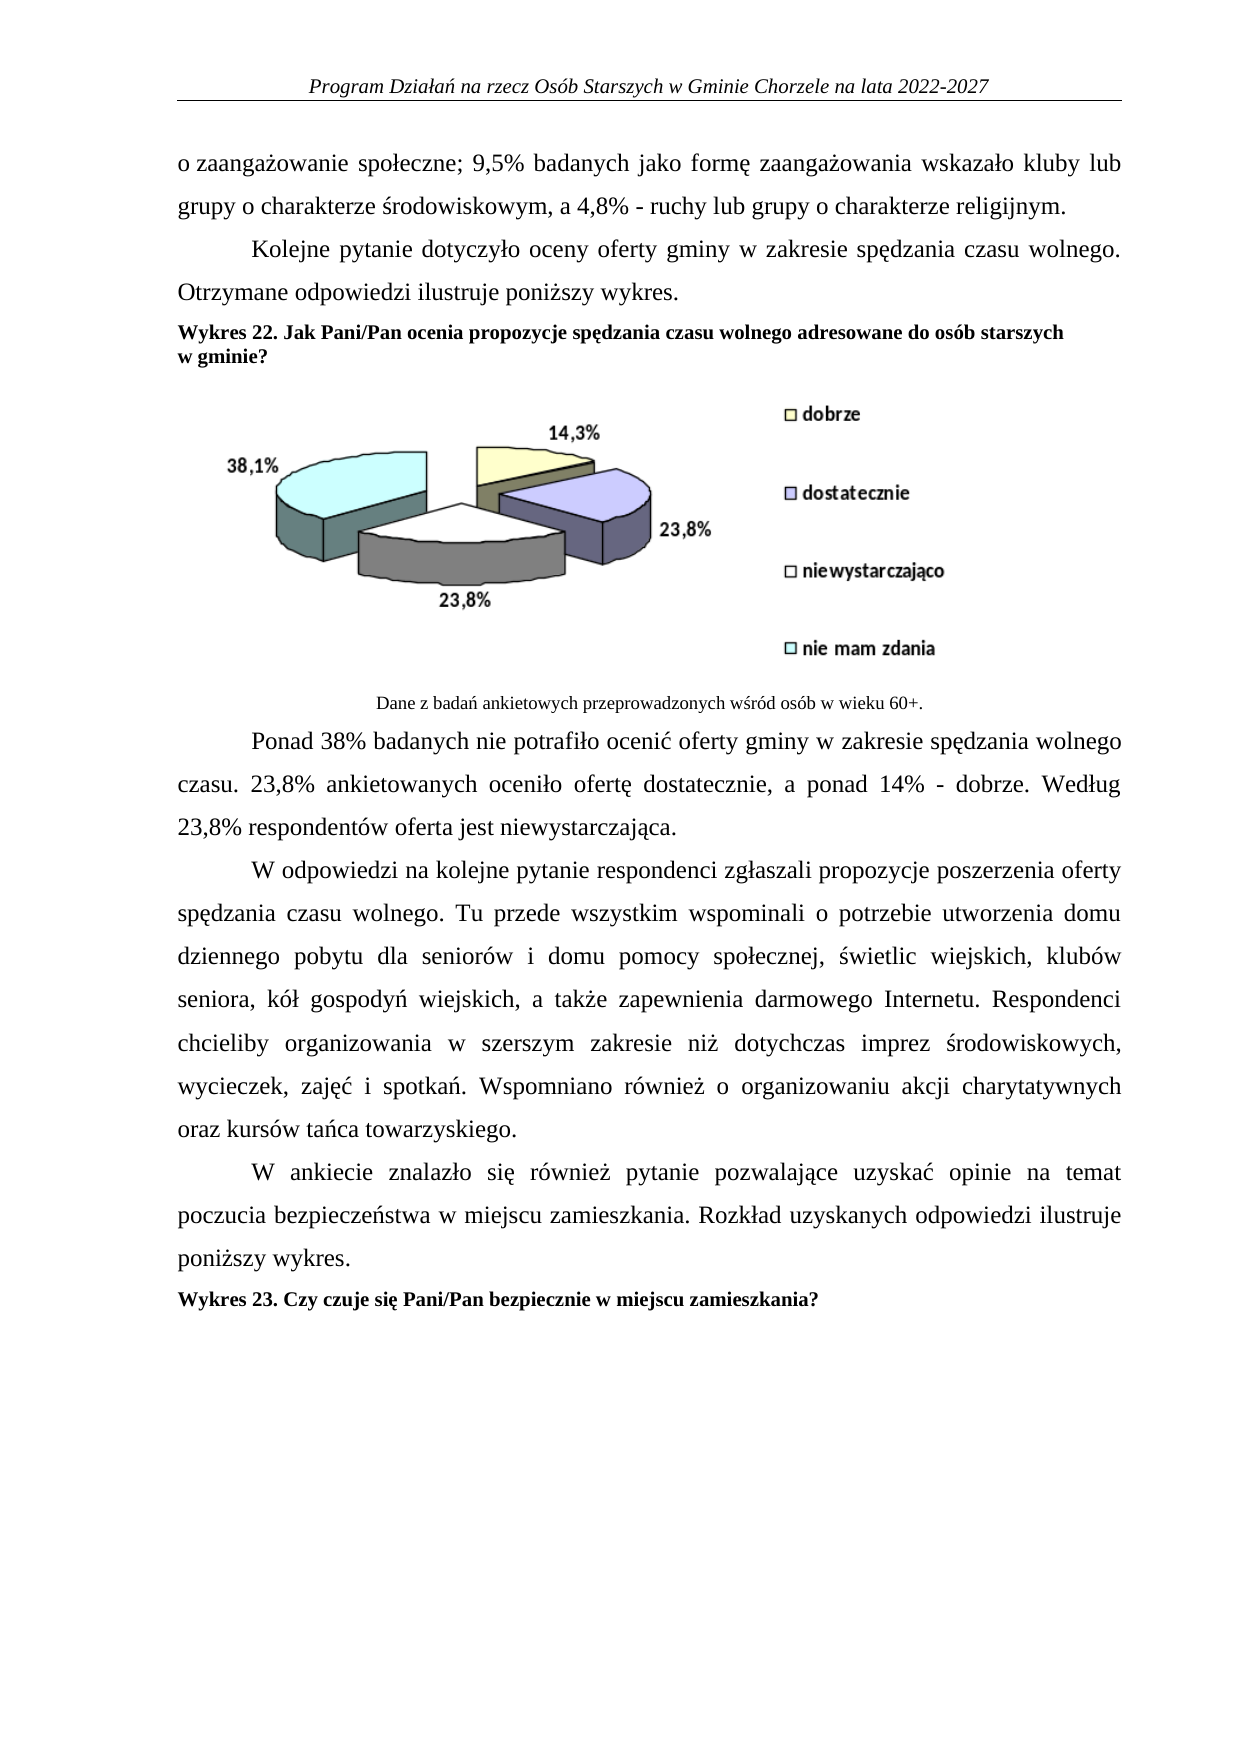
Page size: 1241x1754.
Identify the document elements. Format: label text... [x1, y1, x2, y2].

text Wykres 23. Czy czuje się Pani/Pan bezpiecznie w miejscu zamieszkania? [177, 1286, 1122, 1311]
text Ponad 38% badanych nie potrafiło ocenić oferty gminy w zakresie spędzania wolnego czasu. 23,8% ankietowanych oceniło ofertę dostatecznie, a ponad 14% - dobrze. Według 23,8% respondentów oferta jest niewystarczająca. [177, 726, 1122, 841]
text Dane z badań ankietowych przeprowadzonych wśród osób w wieku 60+. [177, 368, 1122, 713]
text W ankiecie znalazło się również pytanie pozwalające uzyskać opinie na temat poczucia bezpieczeństwa w miejscu zamieszkania. Rozkład uzyskanych odpowiedzi ilustruje poniższy wykres. [177, 1157, 1122, 1272]
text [177, 148, 1122, 219]
text Wykres 22. Jak Pani/Pan ocenia propozycje spędzania czasu wolnego adresowane do osób starszych w gminie? [177, 320, 1122, 368]
text Kolejne pytanie dotyczyło oceny oferty gminy w zakresie spędzania czasu wolnego. Otrzymane odpowiedzi ilustruje poniższy wykres. [177, 234, 1122, 306]
text W odpowiedzi na kolejne pytanie respondenci zgłaszali propozycje poszerzenia oferty spędzania czasu wolnego. Tu przede wszystkim wspominali o potrzebie utworzenia domu dziennego pobytu dla seniorów i domu pomocy społecznej, świetlic wiejskich, klubów seniora, kół gospodyń wiejskich, a także zapewnienia darmowego Internetu. Respondenci chcieliby organizowania w szerszym zakresie niż dotychczas imprez środowiskowych, wycieczek, zajęć i spotkań. Wspomniano również o organizowaniu akcji charytatywnych oraz kursów tańca towarzyskiego. [177, 855, 1122, 1143]
